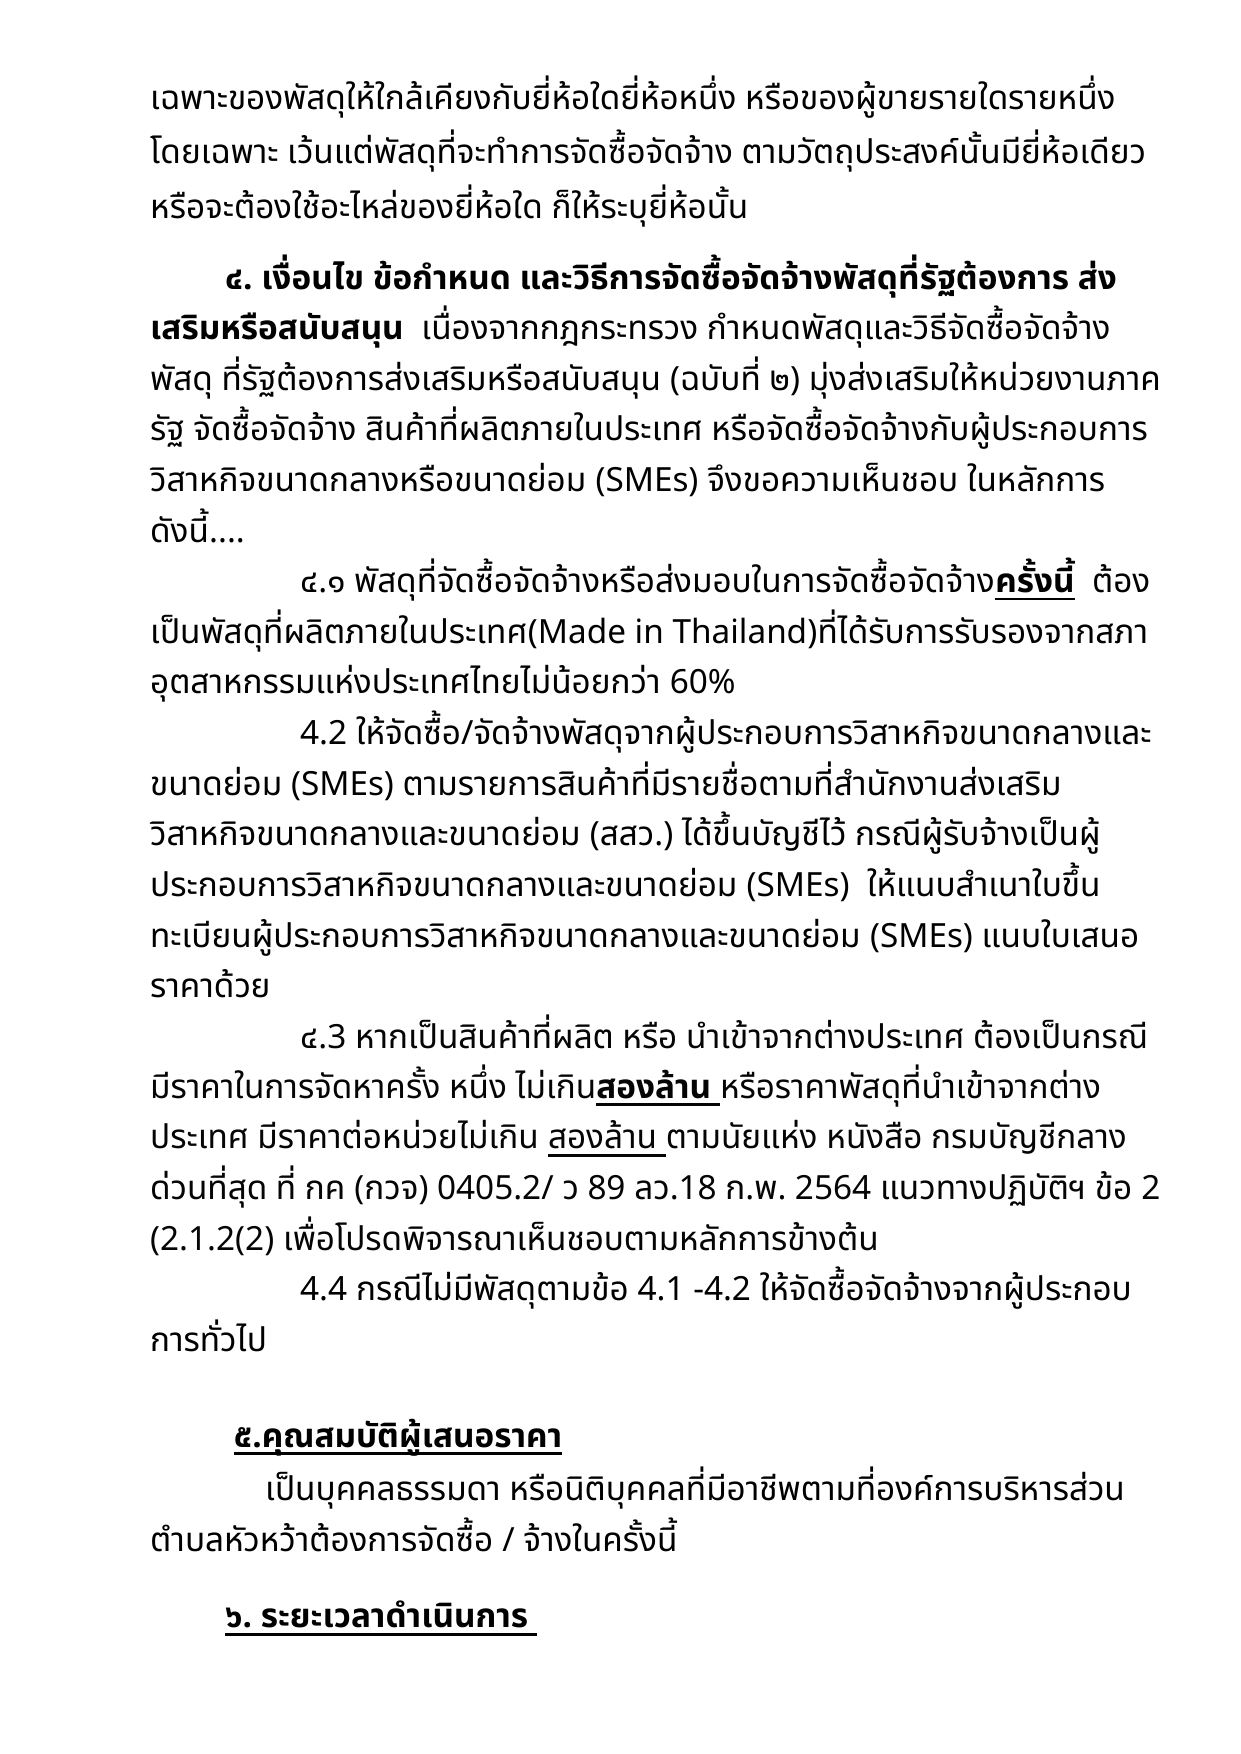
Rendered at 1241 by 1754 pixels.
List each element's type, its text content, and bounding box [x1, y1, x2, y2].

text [150, 74, 1167, 233]
text ๕.คุณสมบัติผู้เสนอราคา [225, 1412, 1167, 1462]
text ๖. ระยะเวลาดำเนินการ [151, 1592, 1167, 1643]
text ๔.๑ พัสดุที่จัดซื้อจัดจ้างหรือส่งมอบในการจัดซื้อจัดจ้างครั้งนี้ ต้องเป็นพัสดุที่ผลิตภายในประเทศ(Made in Thailand)ที่ได้รับการรับรองจากสภาอุตสาหกรรมแห่งประเทศไทยไม่น้อยกว่า 60% [150, 557, 1167, 709]
text 4.4 กรณีไม่มีพัสดุตามข้อ 4.1 -4.2 ให้จัดซื้อจัดจ้างจากผู้ประกอบการทั่วไป [150, 1265, 1167, 1366]
text เป็นบุคคลธรรมดา หรือนิติบุคคลที่มีอาชีพตามที่องค์การบริหารส่วนตำบลหัวหว้าต้องการจัดซื้อ / จ้างในครั้งนี้ [150, 1465, 1167, 1566]
text ๔.3 หากเป็นสินค้าที่ผลิต หรือ นำเข้าจากต่างประเทศ ต้องเป็นกรณีมีราคาในการจัดหาครั้ง หนึ่ง ไม่เกินสองล้าน หรือราคาพัสดุที่นำเข้าจากต่างประเทศ มีราคาต่อหน่วยไม่เกิน สองล้าน ตามนัยแห่ง หนังสือ กรมบัญชีกลางด่วนที่สุด ที่ กค (กวจ) 0405.2/ ว 89 ลว.18 ก.พ. 2564 แนวทางปฏิบัติฯ ข้อ 2 (2.1.2(2) เพื่อโปรดพิจารณาเห็นชอบตามหลักการข้างต้น [150, 1012, 1167, 1265]
text ๔. เงื่อนไข ข้อกำหนด และวิธีการจัดซื้อจัดจ้างพัสดุที่รัฐต้องการ ส่งเสริมหรือสนับสนุน เนื่องจากกฎกระทรวง กำหนดพัสดุและวิธีจัดซื้อจัดจ้างพัสดุ ที่รัฐต้องการส่งเสริมหรือสนับสนุน (ฉบับที่ ๒) มุ่งส่งเสริมให้หน่วยงานภาครัฐ จัดซื้อจัดจ้าง สินค้าที่ผลิตภายในประเทศ หรือจัดซื้อจัดจ้างกับผู้ประกอบการวิสาหกิจขนาดกลางหรือขนาดย่อม (SMEs) จึงขอความเห็นชอบ ในหลักการ ดังนี้.... [150, 254, 1167, 557]
text 4.2 ให้จัดซื้อ/จัดจ้างพัสดุจากผู้ประกอบการวิสาหกิจขนาดกลางและขนาดย่อม (SMEs) ตามรายการสินค้าที่มีรายชื่อตามที่สำนักงานส่งเสริมวิสาหกิจขนาดกลางและขนาดย่อม (สสว.) ได้ขึ้นบัญชีไว้ กรณีผู้รับจ้างเป็นผู้ประกอบการวิสาหกิจขนาดกลางและขนาดย่อม (SMEs) ให้แนบสำเนาใบขึ้นทะเบียนผู้ประกอบการวิสาหกิจขนาดกลางและขนาดย่อม (SMEs) แนบใบเสนอราคาด้วย [150, 709, 1167, 1012]
